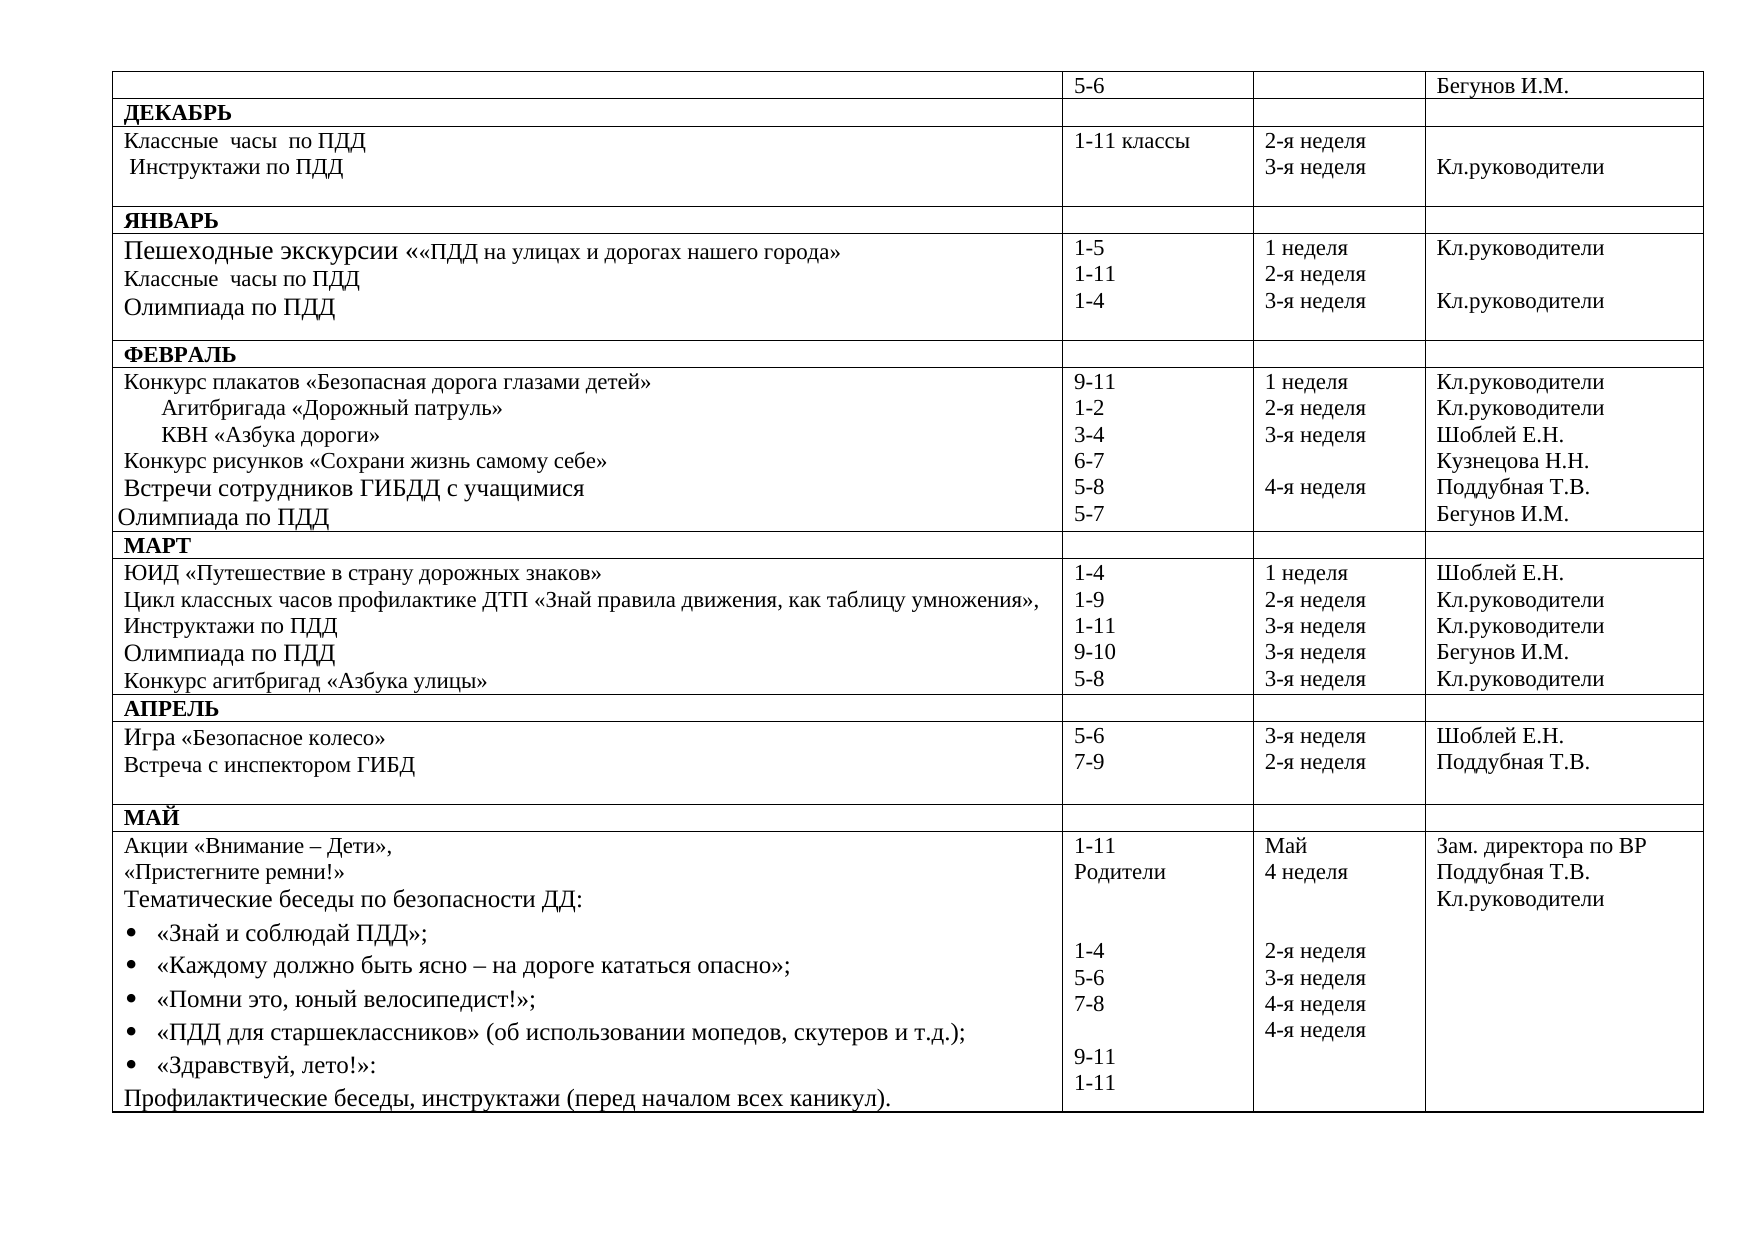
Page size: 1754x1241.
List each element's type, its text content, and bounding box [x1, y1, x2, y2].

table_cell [113, 832, 1062, 1111]
table_cell [1063, 805, 1253, 831]
table_cell [1063, 341, 1253, 367]
table_cell 3-я неделя 2-я неделя [1254, 722, 1425, 803]
table_cell МАРТ [113, 532, 1062, 558]
table_cell [1426, 695, 1703, 721]
table_cell Игра «Безопасное колесо» Встреча с инспектором ГИБД [113, 722, 1062, 803]
table_cell 1-5 1-11 1-4 [1063, 234, 1253, 339]
table_cell 5-6 7-9 [1063, 722, 1253, 803]
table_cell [1063, 832, 1253, 1111]
table_cell ФЕВРАЛЬ [113, 341, 1062, 367]
table_cell 9-11 1-2 3-4 6-7 5-8 5-7 [1063, 368, 1253, 531]
table_cell [1426, 341, 1703, 367]
table_cell Пешеходные экскурсии ««ПДД на улицах и дорогах нашего города» Классные часы по ПДД Олимпиада по ПДД [113, 234, 1062, 339]
table_cell 1-11 классы [1063, 127, 1253, 206]
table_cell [1063, 72, 1253, 98]
table_cell Кл.руководители Кл.руководители [1426, 234, 1703, 339]
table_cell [1426, 832, 1703, 1111]
table_cell Классные часы по ПДД Инструктажи по ПДД [113, 127, 1062, 206]
table_cell Шоблей Е.Н. Поддубная Т.В. [1426, 722, 1703, 803]
table_cell 1-4 1-9 1-11 9-10 5-8 [1063, 559, 1253, 693]
table_cell [1426, 99, 1703, 126]
table_cell Шоблей Е.Н. Кл.руководители Кл.руководители Бегунов И.М. Кл.руководители [1426, 559, 1703, 693]
table_cell МАЙ [113, 805, 1062, 831]
table_cell [1063, 207, 1253, 233]
table_cell ЯНВАРЬ [113, 207, 1062, 233]
table_cell 1 неделя 2-я неделя 3-я неделя 3-я неделя 3-я неделя [1254, 559, 1425, 693]
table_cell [1254, 832, 1425, 1111]
table_cell [1254, 99, 1425, 126]
table_cell АПРЕЛЬ [113, 695, 1062, 721]
table_cell [1254, 695, 1425, 721]
table_cell [1063, 99, 1253, 126]
table_cell [1063, 532, 1253, 558]
table_cell [1426, 532, 1703, 558]
table_cell ЮИД «Путешествие в страну дорожных знаков» Цикл классных часов профилактике ДТП «Знай правила движения, как таблицу умножения», Инструктажи по ПДД Олимпиада по ПДД Конкурс агитбригад «Азбука улицы» [113, 559, 1062, 693]
table_cell [1063, 695, 1253, 721]
table_cell [1426, 207, 1703, 233]
table_cell Конкурс плакатов «Безопасная дорога глазами детей» Агитбригада «Дорожный патруль» КВН «Азбука дороги» Конкурс рисунков «Сохрани жизнь самому себе» Встречи сотрудников ГИБДД с учащимися Олимпиада по ПДД [113, 368, 1062, 531]
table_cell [113, 72, 1062, 98]
table_cell Кл.руководители Кл.руководители Шоблей Е.Н. Кузнецова Н.Н. Поддубная Т.В. Бегунов И.М. [1426, 368, 1703, 531]
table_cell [1426, 72, 1703, 98]
table_cell 2-я неделя 3-я неделя [1254, 127, 1425, 206]
table_cell [1254, 207, 1425, 233]
table_cell 1 неделя 2-я неделя 3-я неделя 4-я неделя [1254, 368, 1425, 531]
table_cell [1254, 72, 1425, 98]
table_cell [1254, 805, 1425, 831]
table_cell ДЕКАБРЬ [113, 99, 1062, 126]
table_cell [1426, 805, 1703, 831]
table_cell 1 неделя 2-я неделя 3-я неделя [1254, 234, 1425, 339]
table_cell [1254, 341, 1425, 367]
table_cell Кл.руководители [1426, 127, 1703, 206]
table_cell [1254, 532, 1425, 558]
